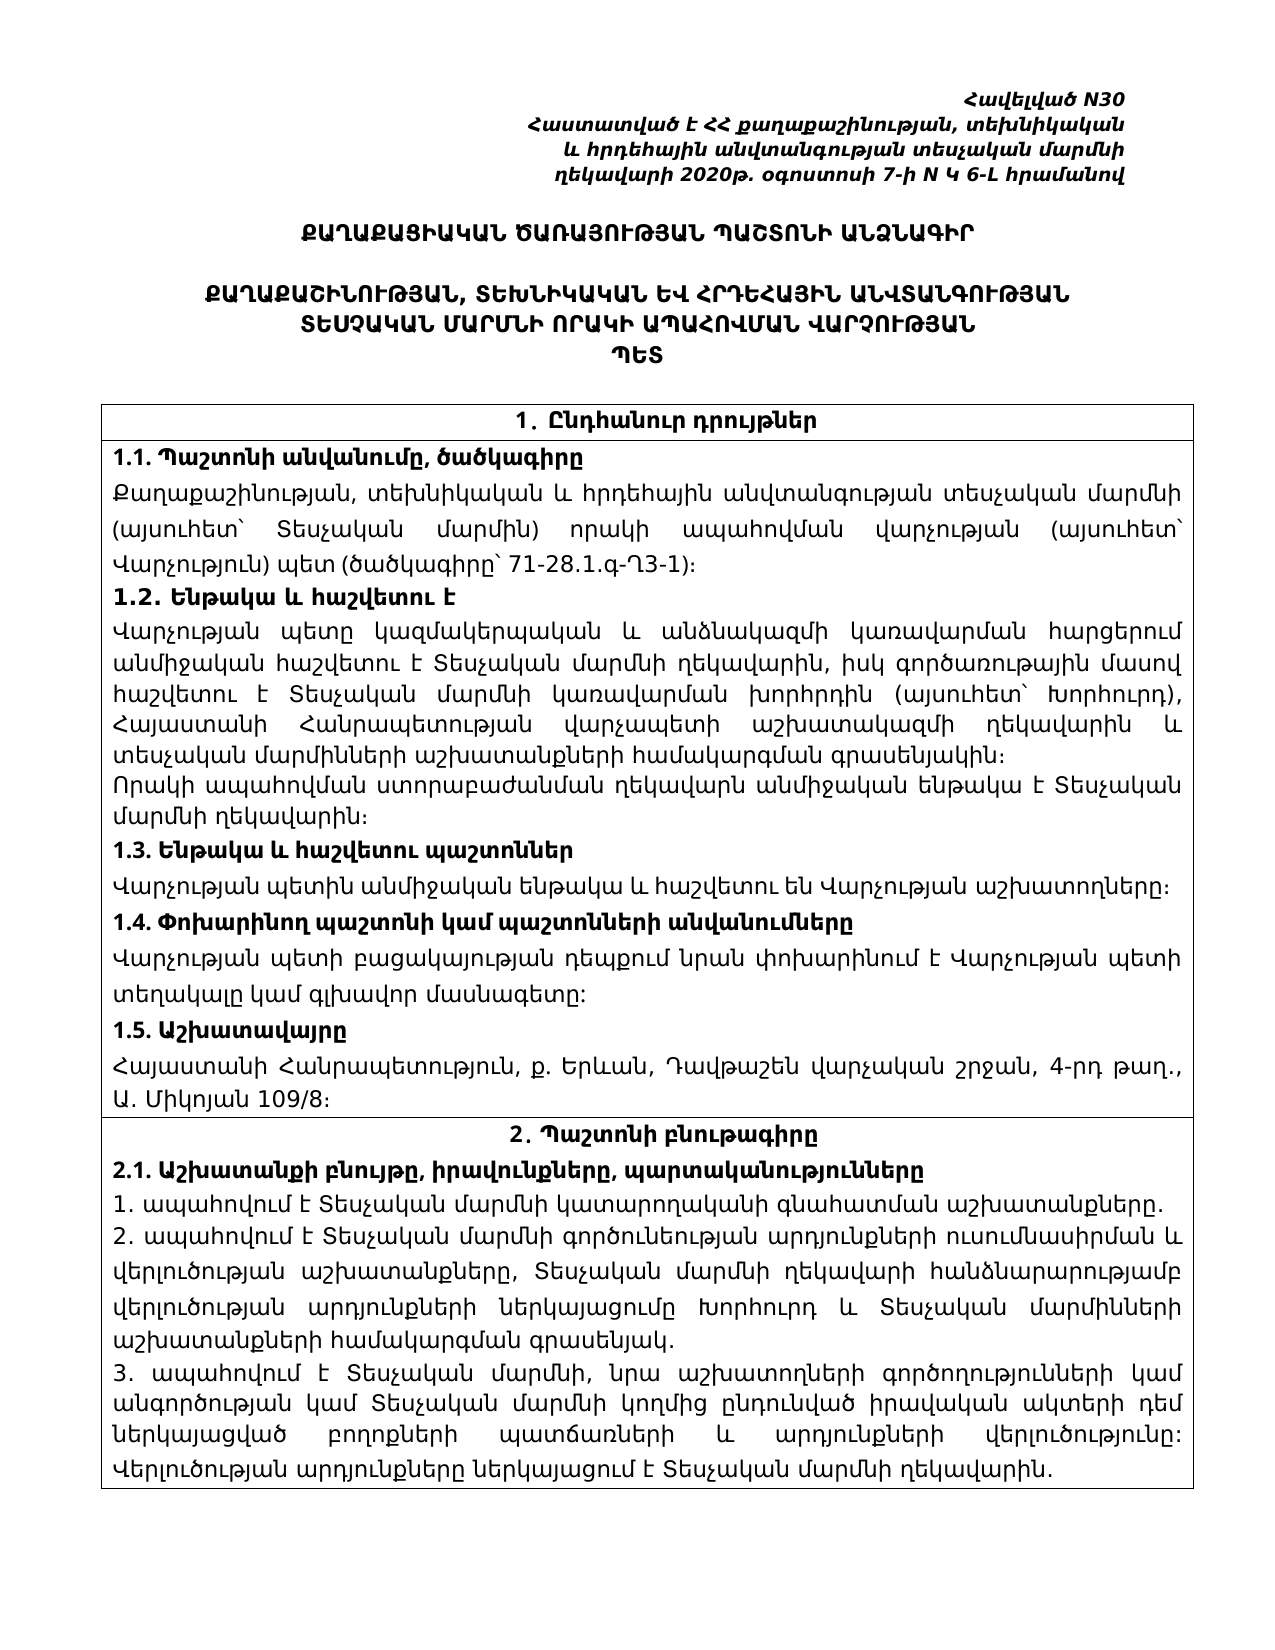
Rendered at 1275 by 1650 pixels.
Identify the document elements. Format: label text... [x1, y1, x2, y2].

text ղեկավարի 2020թ. օգոստոսի 7-ի N Կ 6-Լ հրամանով [150, 164, 1125, 186]
table_header 1․ Ընդհանուր դրույթներ [102, 405, 1193, 439]
text ՔԱՂԱՔԱՑԻԱԿԱՆ ԾԱՌԱՅՈՒԹՅԱՆ ՊԱՇՏՈՆԻ ԱՆՁՆԱԳԻՐ [150, 220, 1125, 246]
text ՔԱՂԱՔԱՇԻՆՈՒԹՅԱՆ, ՏԵԽՆԻԿԱԿԱՆ ԵՎ ՀՐԴԵՀԱՅԻՆ ԱՆՎՏԱՆԳՈՒԹՅԱՆ ՏԵՍՉԱԿԱՆ ՄԱՐՄՆԻ ՈՐԱԿԻ ԱՊԱՀՈՎՄԱՆ ՎԱՐՉՈՒԹՅԱՆ [150, 281, 1125, 338]
text Հավելված N30 [150, 89, 1125, 111]
text ՊԵՏ [150, 342, 1125, 369]
text և հրդեհային անվտանգության տեսչական մարմնի [150, 139, 1125, 161]
text Հաստատված է ՀՀ քաղաքաշինության, տեխնիկական [150, 114, 1125, 136]
table_cell 1.1. Պաշտոնի անվանումը, ծածկագիրը Քաղաքաշինության, տեխնիկական և հրդեհային անվտանգության տեսչական մարմնի (այսուհետ՝ Տեսչական մարմին) որակի ապահովման վարչության (այսուհետ՝ Վարչություն) պետ (ծածկագիրը՝ 71-28.1.գ-Ղ3-1)։ 1.2. Ենթակա և հաշվետու է Վարչության պետը կազմակերպական և անձնակազմի կառավարման հարցերում անմիջական հաշվետու է Տեսչական մարմնի ղեկավարին, իսկ գործառութային մասով հաշվետու է Տեսչական մարմնի կառավարման խորհրդին (այսուհետ՝ Խորհուրդ), Հայաստանի Հանրապետության վարչապետի աշխատակազմի ղեկավարին և տեսչական մարմինների աշխատանքների համակարգման գրասենյակին։ Որակի ապահովման ստորաբաժանման ղեկավարն անմիջական ենթակա է Տեսչական մարմնի ղեկավարին։ 1.3. Ենթակա և հաշվետու պաշտոններ Վարչության պետին անմիջական ենթակա և հաշվետու են Վարչության աշխատողները։ 1.4. Փոխարինող պաշտոնի կամ պաշտոնների անվանումները Վարչության պետի բացակայության դեպքում նրան փոխարինում է Վարչության պետի տեղակալը կամ գլխավոր մասնագետը: 1.5. Աշխատավայրը Հայաստանի Հանրապետություն, ք. Երևան, Դավթաշեն վարչական շրջան, 4-րդ թաղ․, Ա․ Միկոյան 109/8։ [102, 441, 1193, 1117]
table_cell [102, 1118, 1193, 1488]
